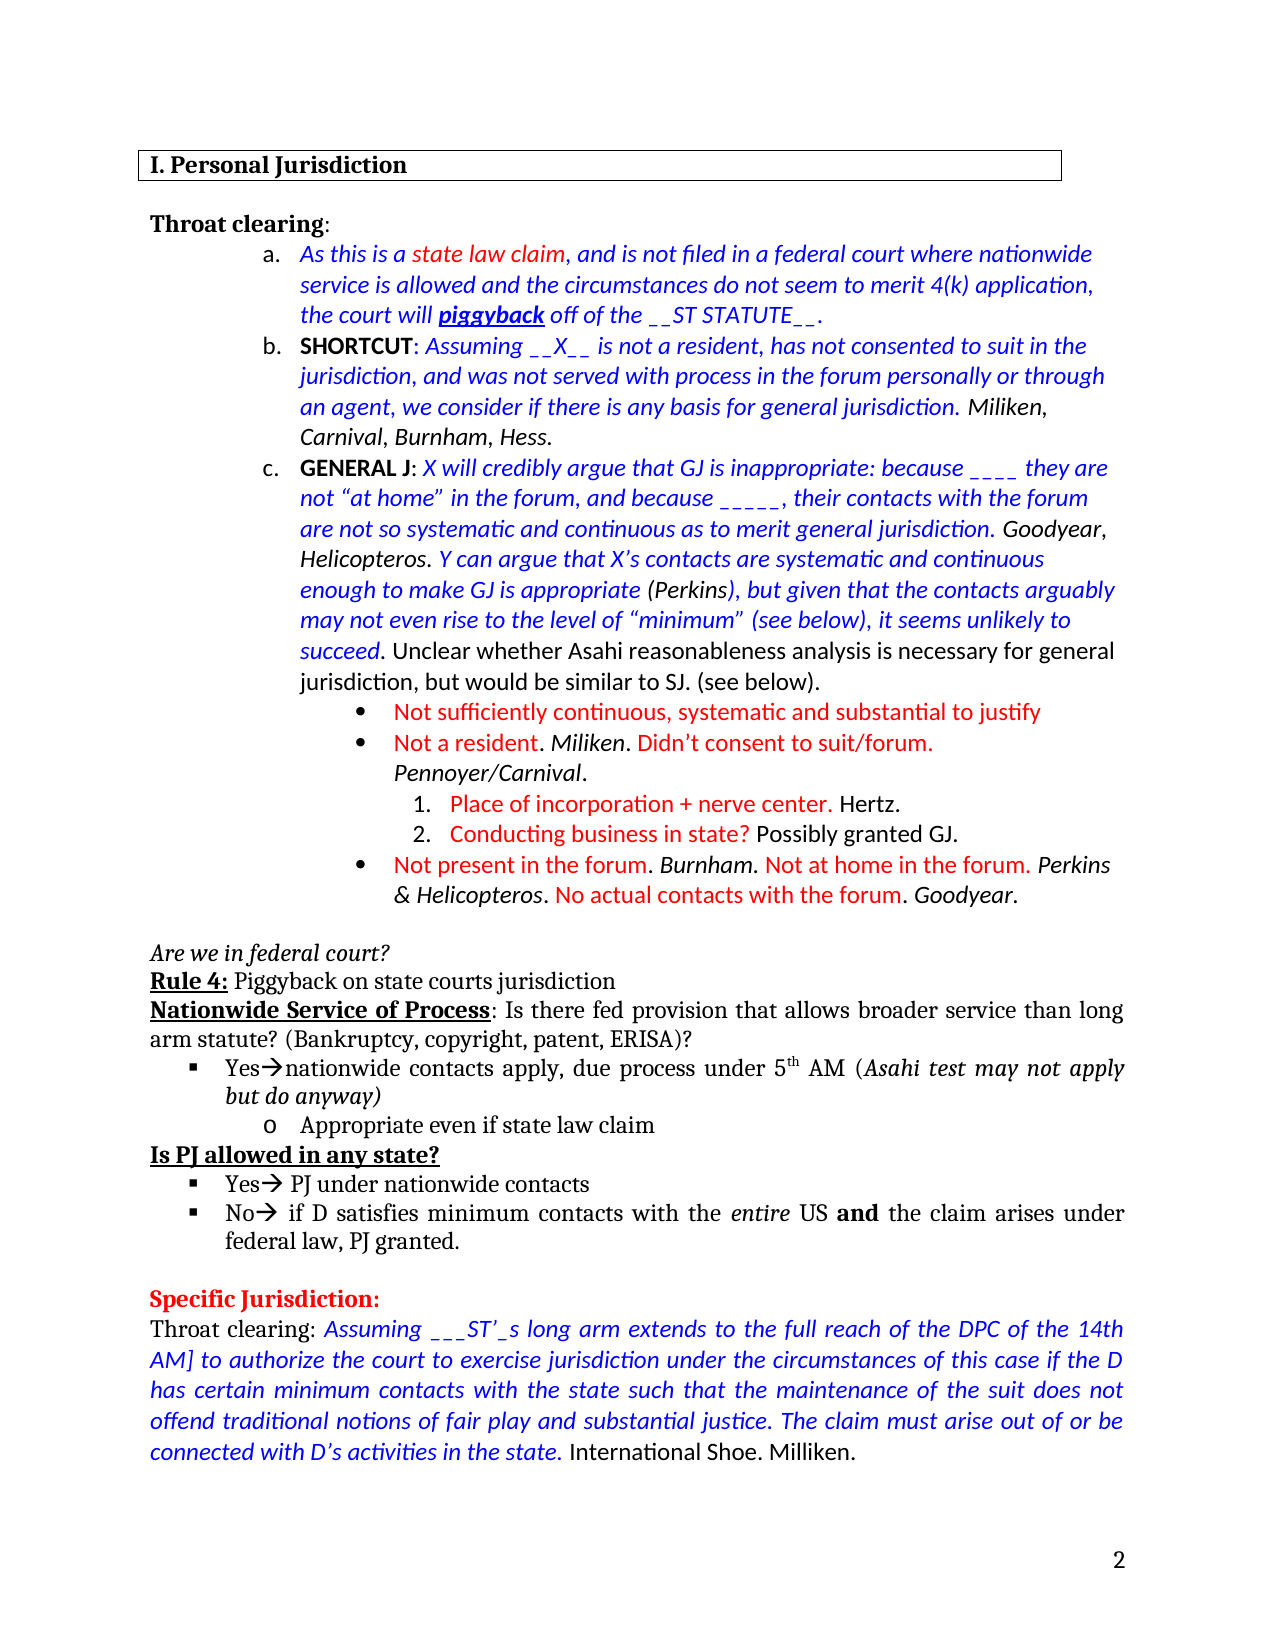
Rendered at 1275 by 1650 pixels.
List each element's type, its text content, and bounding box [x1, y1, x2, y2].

text Specific Jurisdiction: [150, 1285, 1125, 1313]
list Not present in the forum. Burnham. Not at home in the forum. Perkins & Helicopteros. No actual contacts with the forum. Goodyear. [356, 849, 1125, 910]
list Not sufficiently continuous, systematic and substantial to justify [356, 696, 1125, 727]
list Not a resident. Miliken. Didn’t consent to suit/forum. Pennoyer/Carnival. [356, 727, 1125, 788]
text Nationwide Service of Process: Is there fed provision that allows broader service than long arm statute? (Bankruptcy, copyright, patent, ERISA)? [150, 996, 1125, 1053]
table_header I. Personal Jurisdiction [139, 151, 1061, 180]
list As this is a state law claim, and is not filed in a federal court where nationwide service is allowed and the circumstances do not seem to merit 4(k) application, the court will piggyback off of the __ST STATUTE__. [262, 238, 1125, 330]
text Throat clearing: [150, 209, 1125, 238]
list No if D satisfies minimum contacts with the entire US and the claim arises under federal law, PJ granted. [187, 1198, 1125, 1256]
text Is PJ allowed in any state? [150, 1141, 1125, 1170]
list GENERAL J: X will credibly argue that GJ is inappropriate: because ____ they are not “at home” in the forum, and because _____, their contacts with the forum are not so systematic and continuous as to merit general jurisdiction. Goodyear, Helicopteros. Y can argue that X’s contacts are systematic and continuous enough to make GJ is appropriate (Perkins), but given that the contacts arguably may not even rise to the level of “minimum” (see below), it seems unlikely to succeed. Unclear whether Asahi reasonableness analysis is necessary for general jurisdiction, but would be similar to SJ. (see below). [262, 452, 1125, 696]
text Rule 4: Piggyback on state courts jurisdiction [150, 967, 1125, 996]
list Conducting business in state? Possibly granted GJ. [412, 818, 1125, 849]
list Yesnationwide contacts apply, due process under 5th AM (Asahi test may not apply but do anyway) [187, 1053, 1125, 1111]
list Place of incorporation + nerve center. Hertz. [412, 788, 1125, 818]
text Throat clearing: Assuming ___ST’_s long arm extends to the full reach of the DPC of the 14th AM] to authorize the court to exercise jurisdiction under the circumstances of this case if the D has certain minimum contacts with the state such that the maintenance of the suit does not offend traditional notions of fair play and substantial justice. The claim must arise out of or be connected with D’s activities in the state. International Shoe. Milliken. [150, 1313, 1125, 1466]
list Appropriate even if state law claim [262, 1111, 1125, 1141]
list Yes PJ under nationwide contacts [187, 1170, 1125, 1198]
list SHORTCUT: Assuming __X__ is not a resident, has not consented to suit in the jurisdiction, and was not served with process in the forum personally or through an agent, we consider if there is any basis for general jurisdiction. Miliken, Carnival, Burnham, Hess. [262, 330, 1125, 452]
text Are we in federal court? [150, 938, 1125, 967]
